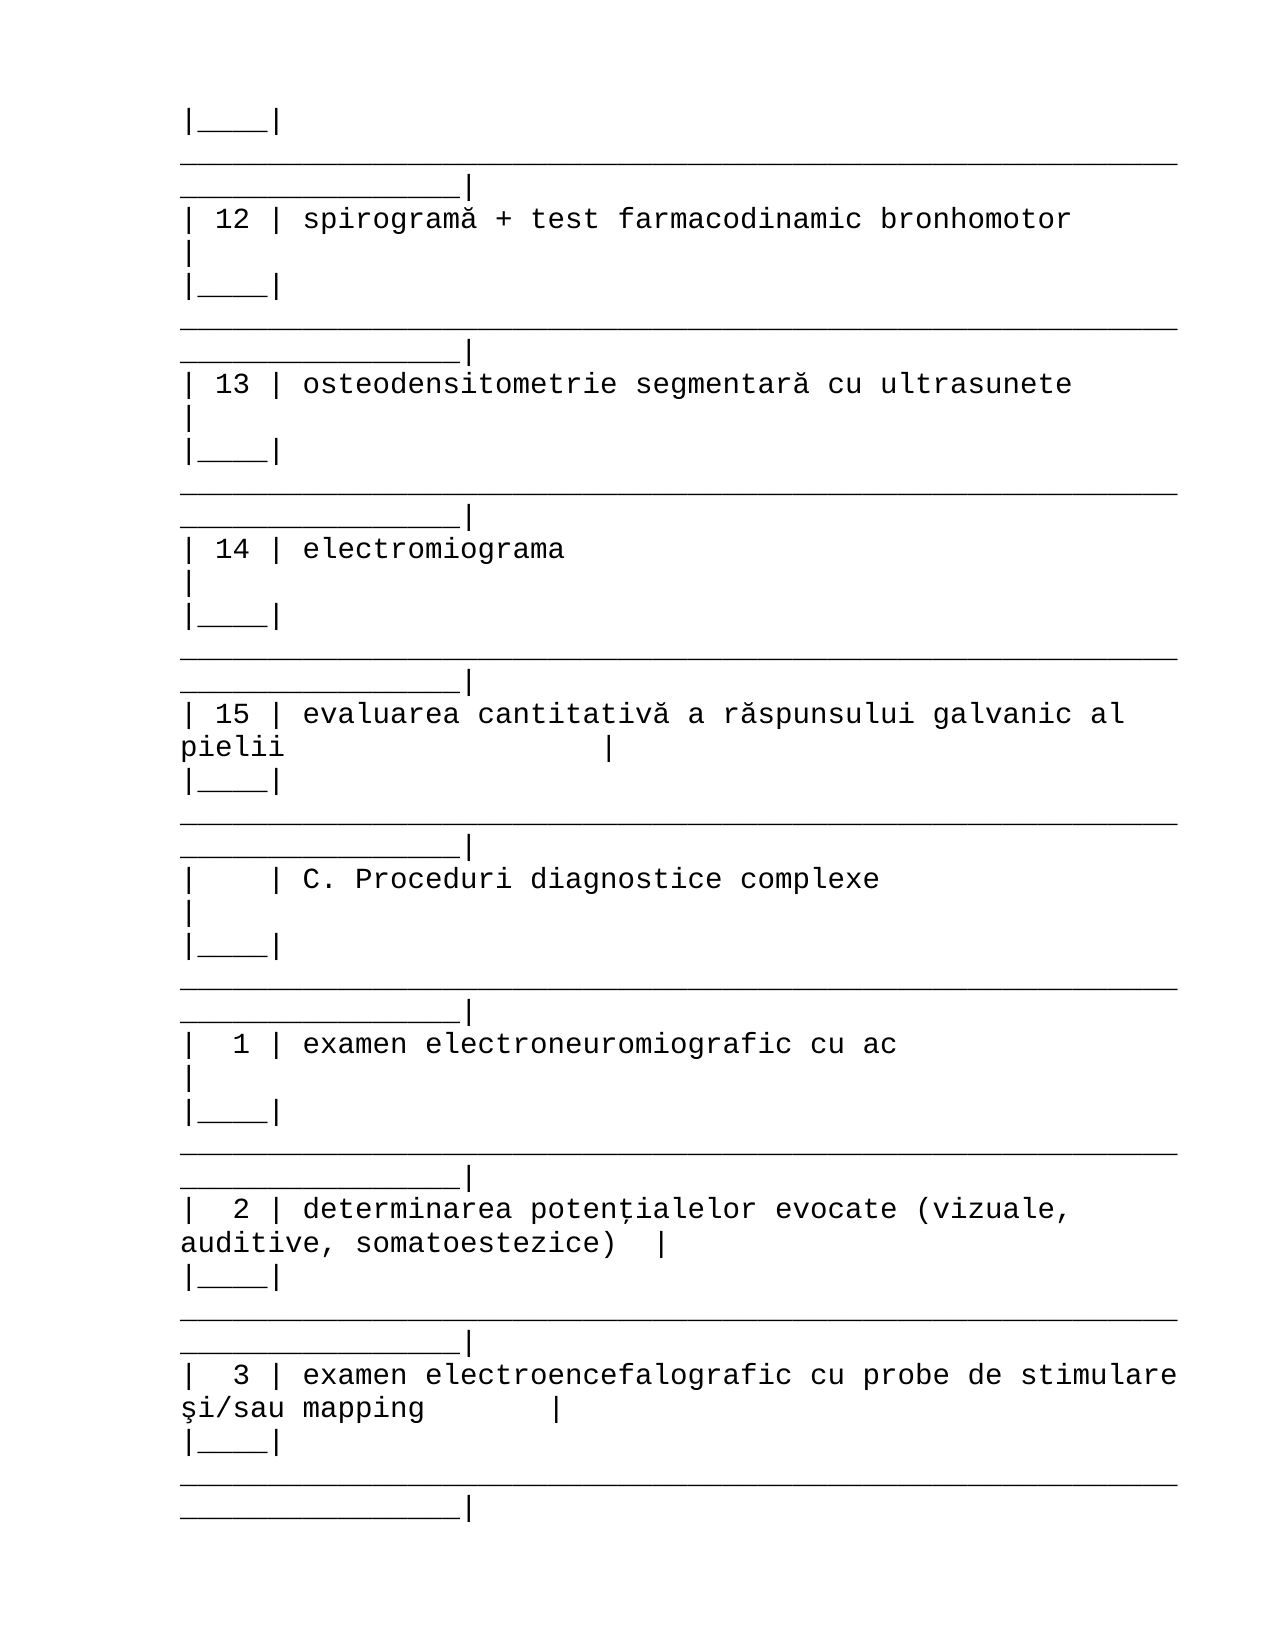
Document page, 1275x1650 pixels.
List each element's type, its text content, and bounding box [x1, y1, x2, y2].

text |____|_________________________________________________________________________| [180, 600, 1185, 699]
text | 13 | osteodensitometrie segmentară cu ultrasunete | [180, 369, 1185, 435]
text |____|_________________________________________________________________________| [180, 435, 1185, 534]
text | 1 | examen electroneuromiografic cu ac | [180, 1029, 1185, 1096]
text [180, 105, 1185, 204]
text |____|_________________________________________________________________________| [180, 765, 1185, 864]
text | 3 | examen electroencefalografic cu probe de stimulare şi/sau mapping | [180, 1360, 1185, 1426]
text |____|_________________________________________________________________________| [180, 1261, 1185, 1360]
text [180, 270, 1185, 369]
text | 14 | electromiograma | [180, 534, 1185, 600]
text | 15 | evaluarea cantitativă a răspunsului galvanic al pielii | [180, 699, 1185, 765]
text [180, 1426, 1185, 1525]
text |____|_________________________________________________________________________| [180, 1096, 1185, 1195]
text | 2 | determinarea potenţialelor evocate (vizuale, auditive, somatoestezice) | [180, 1195, 1185, 1261]
text |____|_________________________________________________________________________| [180, 931, 1185, 1029]
text | | C. Proceduri diagnostice complexe | [180, 864, 1185, 931]
text | 12 | spirogramă + test farmacodinamic bronhomotor | [180, 204, 1185, 270]
